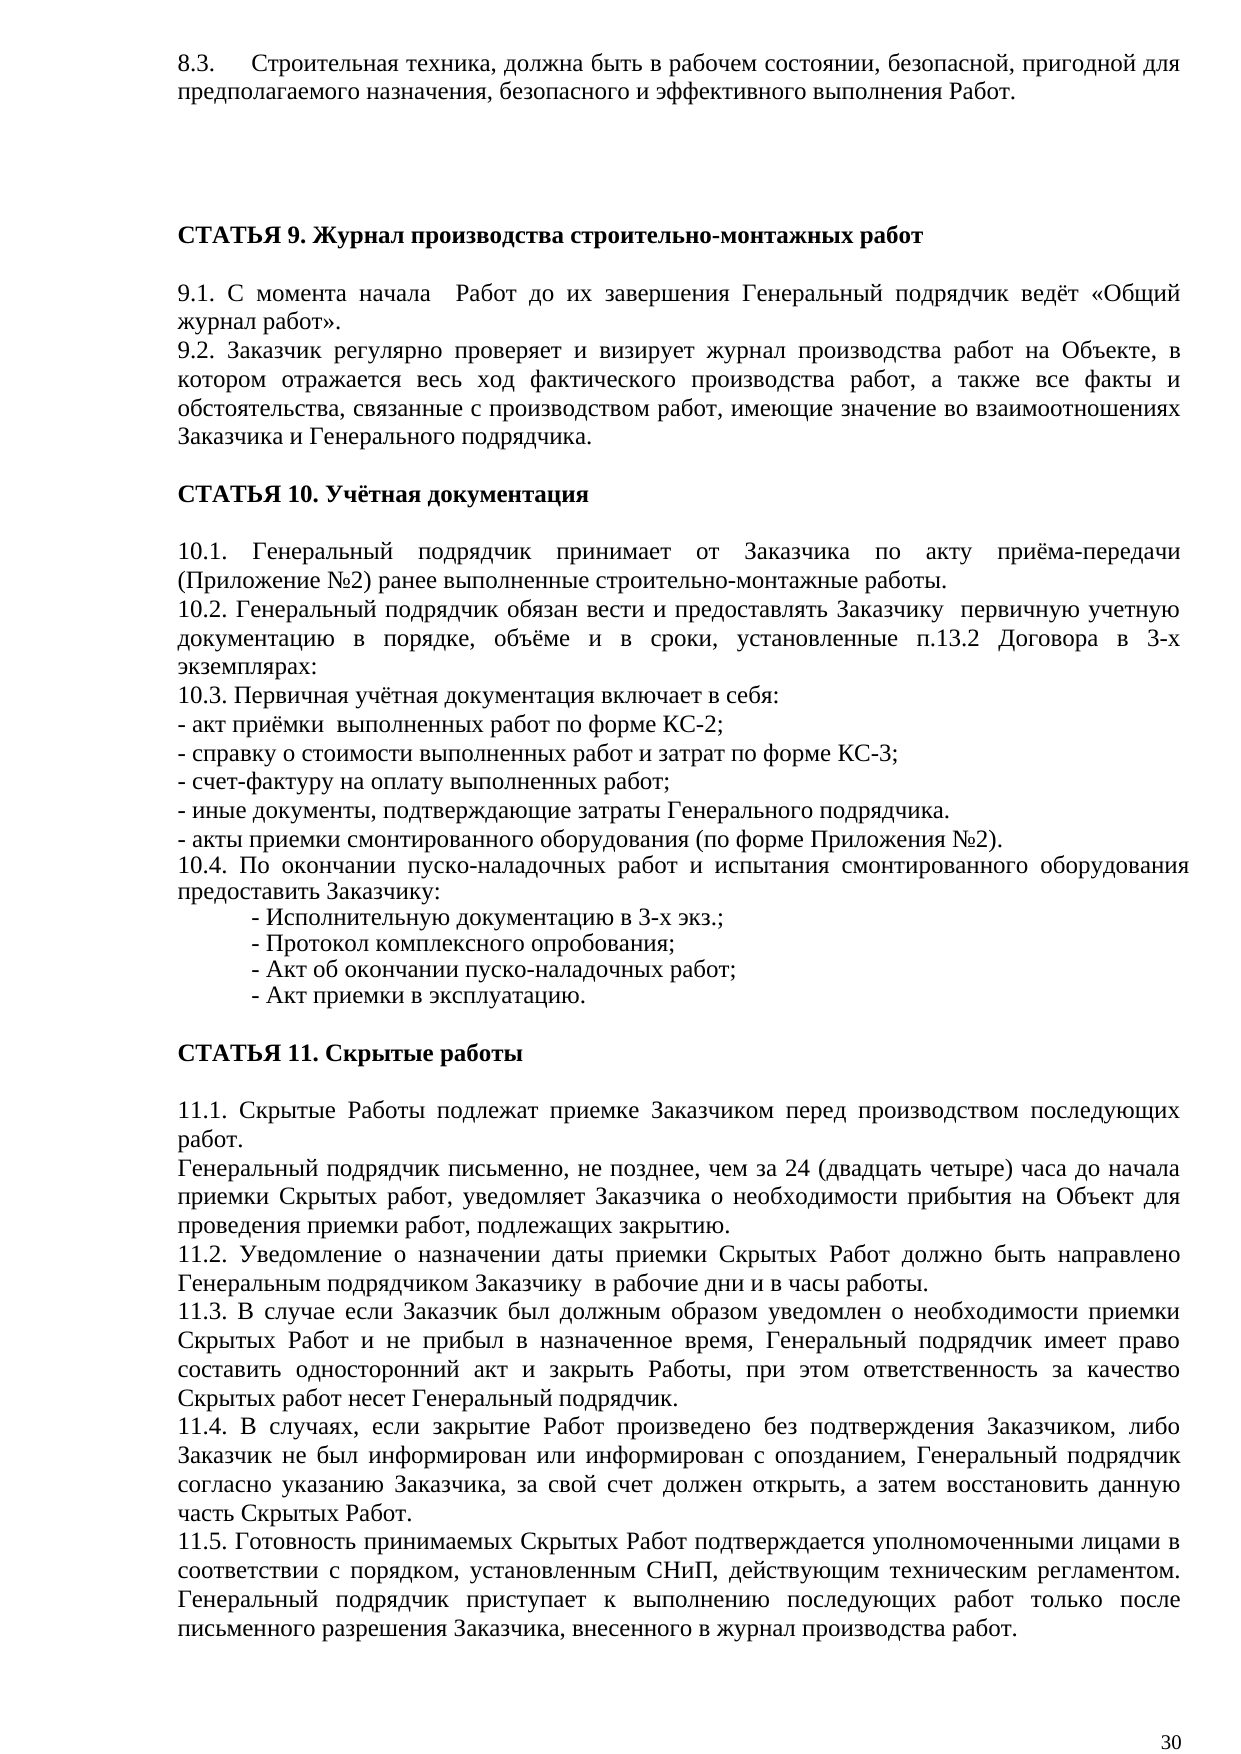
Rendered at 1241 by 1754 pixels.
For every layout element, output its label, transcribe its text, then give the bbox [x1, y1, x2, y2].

text - Исполнительную документацию в 3-х экз.; [177, 905, 1190, 931]
text 11.1. Скрытые Работы подлежат приемке Заказчиком перед производством последующих работ. [177, 1095, 1181, 1153]
text - счет-фактуру на оплату выполненных работ; [177, 766, 1181, 795]
text 9.1. С момента начала Работ до их завершения Генеральный подрядчик ведёт «Общий журнал работ». [177, 278, 1181, 335]
text СТАТЬЯ 11. Скрытые работы [177, 1038, 1181, 1066]
text СТАТЬЯ 9. Журнал производства строительно-монтажных работ [177, 220, 1181, 249]
text - иные документы, подтверждающие затраты Генерального подрядчика. [177, 795, 1181, 824]
text 10.2. Генеральный подрядчик обязан вести и предоставлять Заказчику первичную учетную документацию в порядке, объёме и в сроки, установленные п.13.2 Договора в 3-х экземплярах: [177, 594, 1181, 680]
text - справку о стоимости выполненных работ и затрат по форме КС-3; [177, 738, 1181, 766]
text - Акт приемки в эксплуатацию. [177, 983, 1190, 1009]
text - акты приемки смонтированного оборудования (по форме Приложения №2). [177, 824, 1181, 853]
text 9.2. Заказчик регулярно проверяет и визирует журнал производства работ на Объекте, в котором отражается весь ход фактического производства работ, а также все факты и обстоятельства, связанные с производством работ, имеющие значение во взаимоотношениях Заказчика и Генерального подрядчика. [177, 335, 1181, 450]
text - акт приёмки выполненных работ по форме КС-2; [177, 709, 1181, 738]
text 10.1. Генеральный подрядчик принимает от Заказчика по акту приёма-передачи (Приложение №2) ранее выполненные строительно-монтажные работы. [177, 536, 1181, 594]
text 11.3. В случае если Заказчик был должным образом уведомлен о необходимости приемки Скрытых Работ и не прибыл в назначенное время, Генеральный подрядчик имеет право составить односторонний акт и закрыть Работы, при этом ответственность за качество Скрытых работ несет Генеральный подрядчик. [177, 1296, 1181, 1411]
text 10.3. Первичная учётная документация включает в себя: [177, 680, 1181, 709]
text - Протокол комплексного опробования; [177, 931, 1190, 957]
text СТАТЬЯ 10. Учётная документация [177, 479, 1181, 508]
text Генеральный подрядчик письменно, не позднее, чем за 24 (двадцать четыре) часа до начала приемки Скрытых работ, уведомляет Заказчика о необходимости прибытия на Объект для проведения приемки работ, подлежащих закрытию. [177, 1153, 1181, 1239]
text 10.4. По окончании пуско-наладочных работ и испытания смонтированного оборудования предоставить Заказчику: [177, 853, 1190, 905]
text 11.4. В случаях, если закрытие Работ произведено без подтверждения Заказчиком, либо Заказчик не был информирован или информирован с опозданием, Генеральный подрядчик согласно указанию Заказчика, за свой счет должен открыть, а затем восстановить данную часть Скрытых Работ. [177, 1411, 1181, 1526]
text 11.2. Уведомление о назначении даты приемки Скрытых Работ должно быть направлено Генеральным подрядчиком Заказчику в рабочие дни и в часы работы. [177, 1239, 1181, 1296]
text 11.5. Готовность принимаемых Скрытых Работ подтверждается уполномоченными лицами в соответствии с порядком, установленным СНиП, действующим техническим регламентом. Генеральный подрядчик приступает к выполнению последующих работ только после письменного разрешения Заказчика, внесенного в журнал производства работ. [177, 1526, 1181, 1641]
text 8.3. Строительная техника, должна быть в рабочем состоянии, безопасной, пригодной для предполагаемого назначения, безопасного и эффективного выполнения Работ. [177, 48, 1181, 105]
text - Акт об окончании пуско-наладочных работ; [177, 957, 1190, 983]
